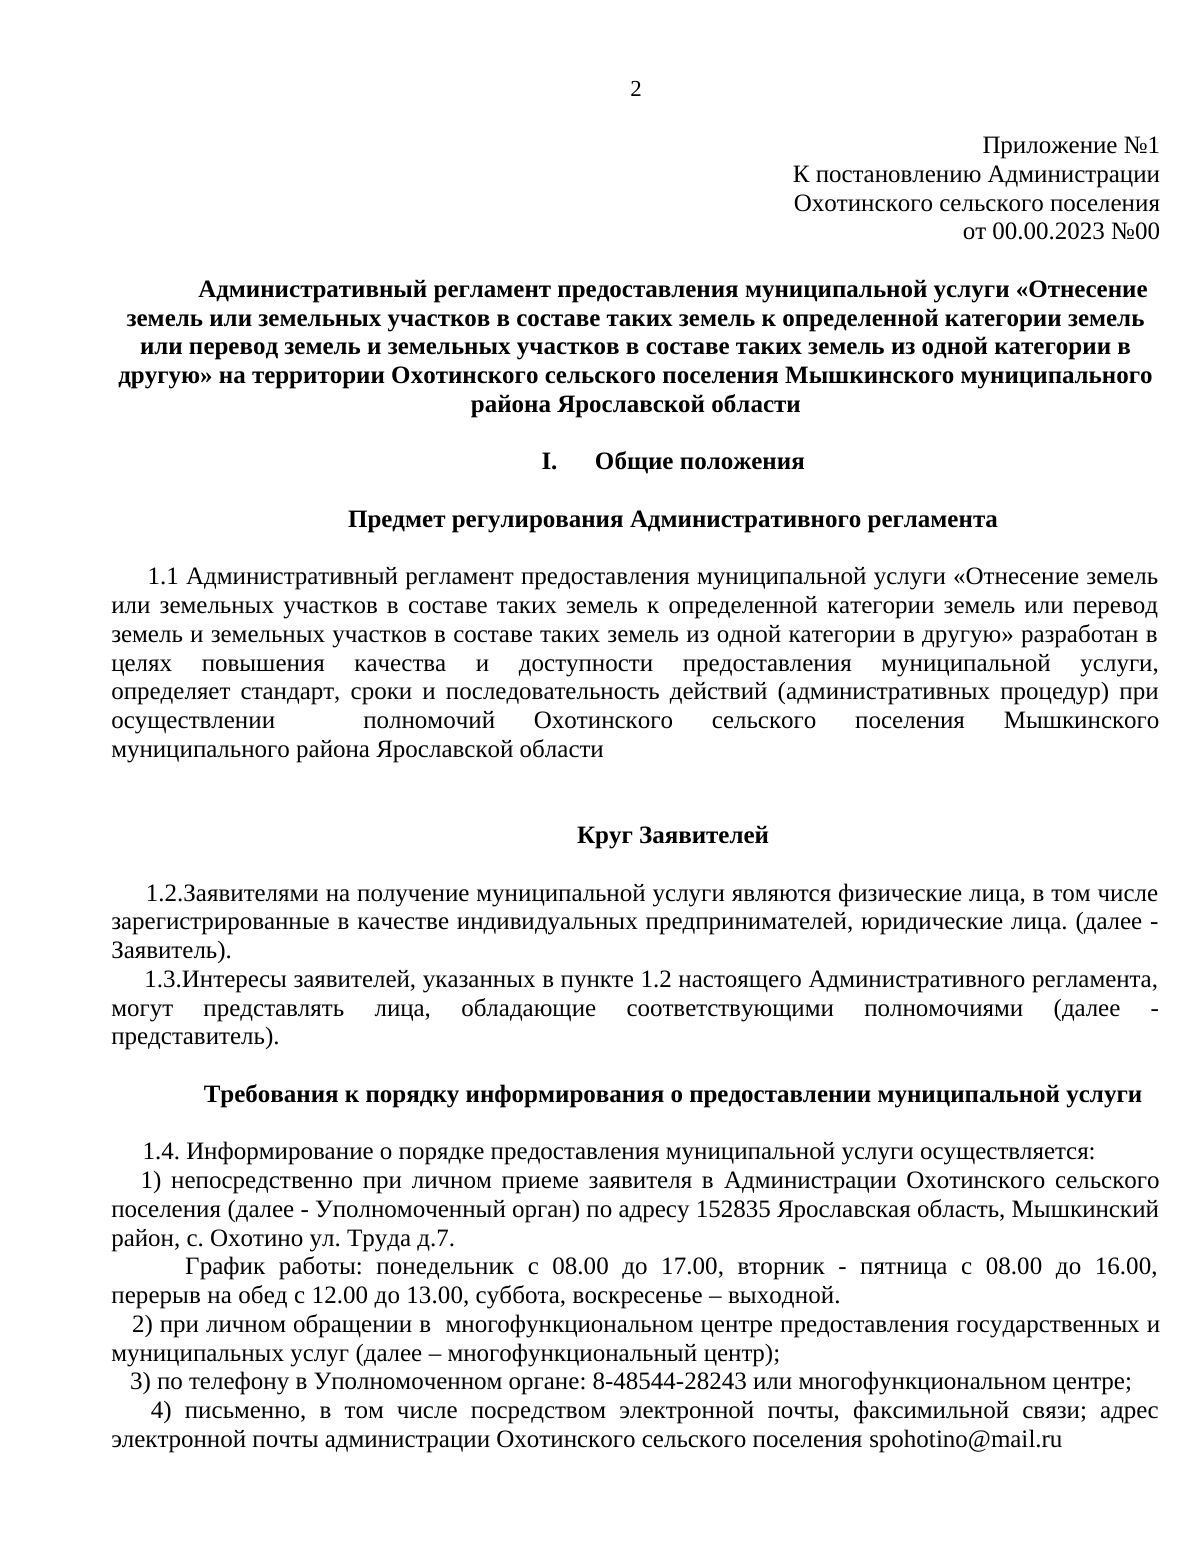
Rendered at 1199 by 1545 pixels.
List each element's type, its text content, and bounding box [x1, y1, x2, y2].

text К постановлению Администрации [111, 159, 1160, 188]
text График работы: понедельник с 08.00 до 17.00, вторник - пятница с 08.00 до 16.00, перерыв на обед с 12.00 до 13.00, суббота, воскресенье – выходной. [111, 1251, 1160, 1309]
text 1.3.Интересы заявителей, указанных в пункте 1.2 настоящего Административного регламента, могут представлять лица, обладающие соответствующими полномочиями (далее - представитель). [111, 964, 1160, 1050]
text Требования к порядку информирования о предоставлении муниципальной услуги [111, 1079, 1160, 1108]
text I. Общие положения [111, 446, 1160, 475]
text 4) письменно, в том числе посредством электронной почты, факсимильной связи; адрес электронной почты администрации Охотинского сельского поселения spohotino@mail.ru [111, 1395, 1160, 1453]
text 1) непосредственно при личном приеме заявителя в Администрации Охотинского сельского поселения (далее - Уполномоченный орган) по адресу 152835 Ярославская область, Мышкинский район, с. Охотино ул. Труда д.7. [111, 1165, 1160, 1251]
text Приложение №1 [111, 130, 1160, 159]
text Охотинского сельского поселения [111, 188, 1160, 216]
text 1.2.Заявителями на получение муниципальной услуги являются физические лица, в том числе зарегистрированные в качестве индивидуальных предпринимателей, юридические лица. (далее - Заявитель). [111, 878, 1160, 964]
text 1.1 Административный регламент предоставления муниципальной услуги «Отнесение земель или земельных участков в составе таких земель к определенной категории земель или перевод земель и земельных участков в составе таких земель из одной категории в другую» разработан в целях повышения качества и доступности предоставления муниципальной услуги, определяет стандарт, сроки и последовательность действий (административных процедур) при осуществлении полномочий Охотинского сельского поселения Мышкинского муниципального района Ярославской области [111, 561, 1160, 763]
text 3) по телефону в Уполномоченном органе: 8-48544-28243 или многофункциональном центре; [111, 1366, 1160, 1395]
text 2) при личном обращении в многофункциональном центре предоставления государственных и муниципальных услуг (далее – многофункциональный центр); [111, 1309, 1160, 1366]
text 1.4. Информирование о порядке предоставления муниципальной услуги осуществляется: [111, 1136, 1160, 1165]
text Административный регламент предоставления муниципальной услуги «Отнесение земель или земельных участков в составе таких земель к определенной категории земель или перевод земель и земельных участков в составе таких земель из одной категории в другую» на территории Охотинского сельского поселения Мышкинского муниципального района Ярославской области [111, 274, 1160, 418]
text Круг Заявителей [111, 820, 1160, 849]
text от 00.00.2023 №00 [111, 216, 1160, 245]
text Предмет регулирования Административного регламента [111, 504, 1160, 533]
